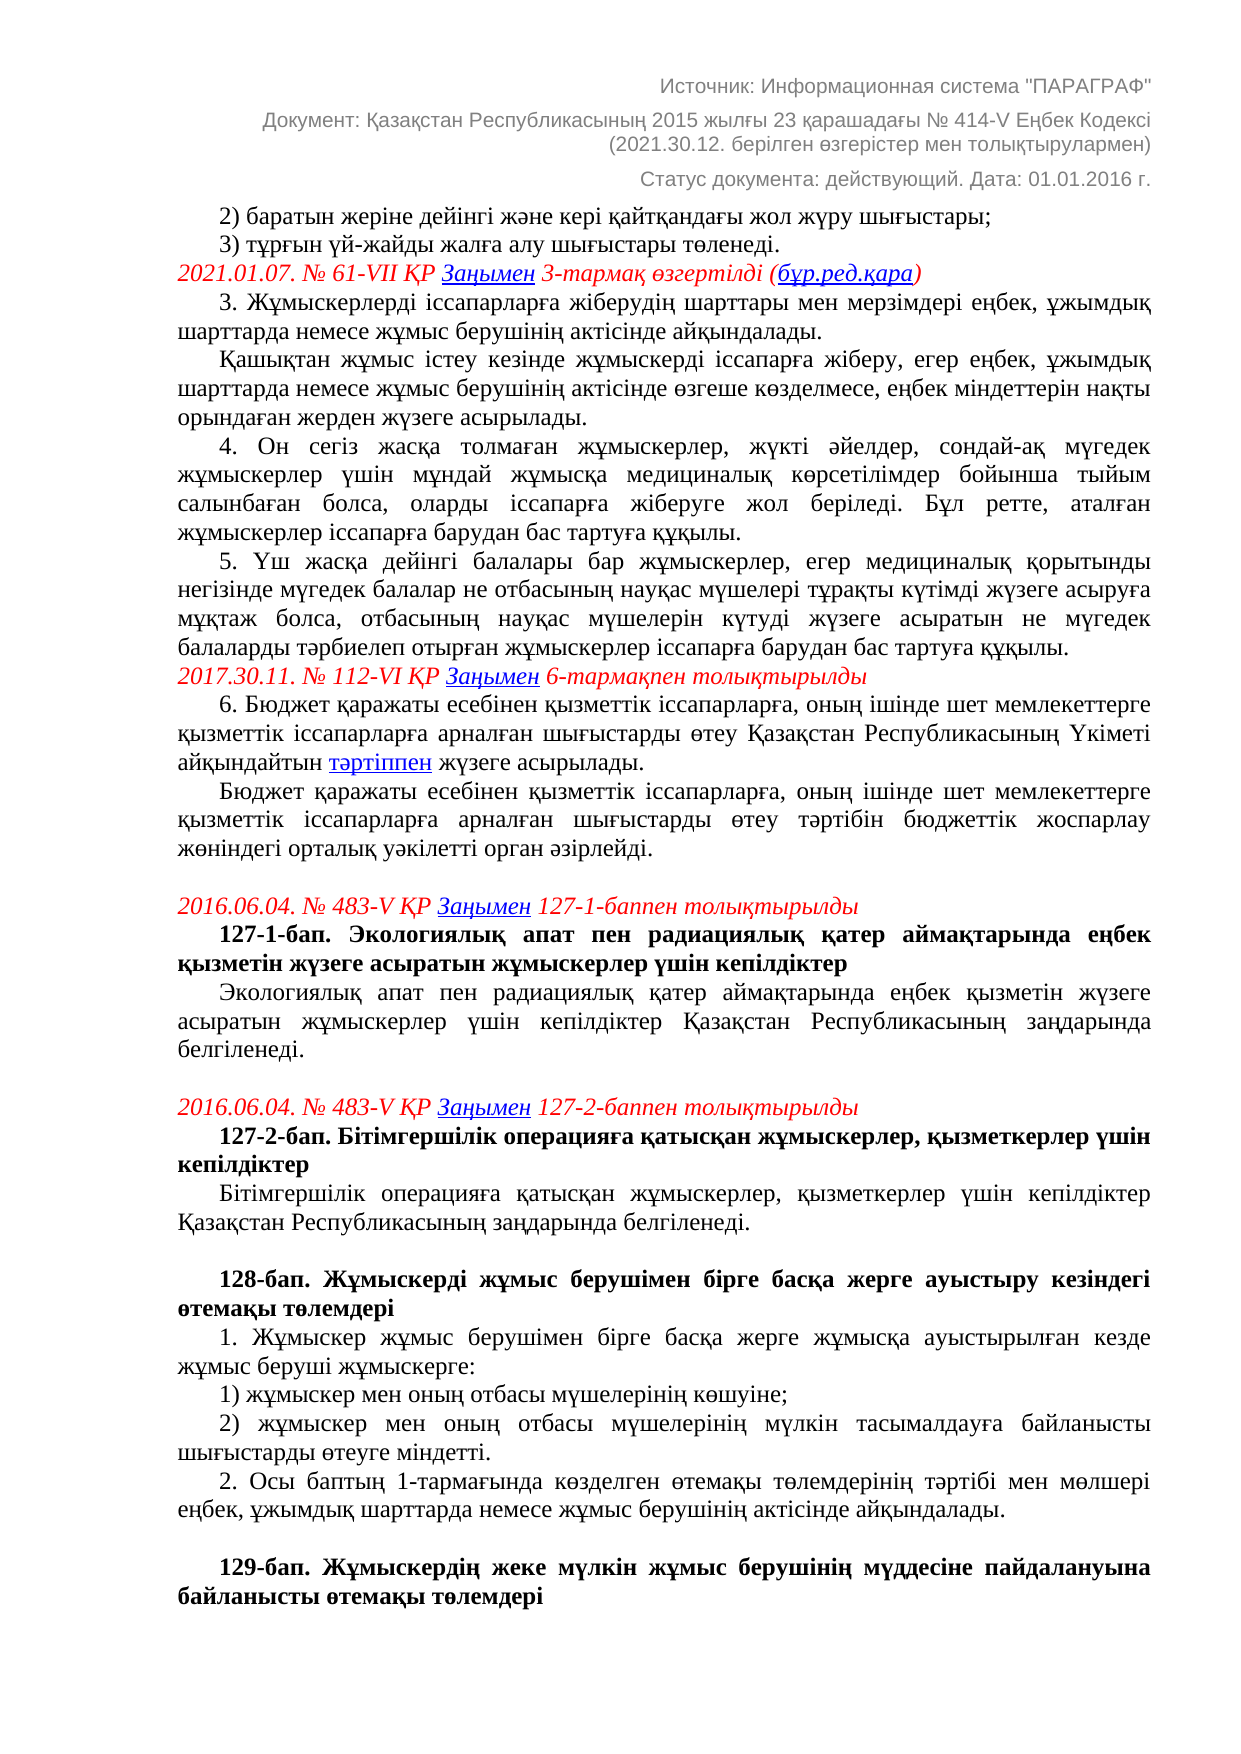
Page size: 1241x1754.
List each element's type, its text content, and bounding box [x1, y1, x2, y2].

text 2. Осы баптың 1-тармағында көзделген өтемақы төлемдерінің тәртібі мен мөлшері еңбек, ұжымдық шарттарда немесе жұмыс берушінің актісінде айқындалады. [177, 1466, 1152, 1523]
text Бюджет қаражаты есебінен қызметтік іссапарларға, оның ішінде шет мемлекеттерге қызметтік іссапарларға арналған шығыстарды өтеу тәртібін бюджеттік жоспарлау жөніндегі орталық уәкілетті орган әзірлейді. [177, 776, 1152, 862]
text 2) баратын жеріне дейінгі және кері қайтқандағы жол жүру шығыстары; [177, 201, 1152, 229]
text Бітімгершілік операцияға қатысқан жұмыскерлер, қызметкерлер үшін кепілдіктер Қазақстан Республикасының заңдарында белгіленеді. [177, 1178, 1152, 1236]
text 4. Он сегіз жасқа толмаған жұмыскерлер, жүкті әйелдер, сондай-ақ мүгедек жұмыскерлер үшін мұндай жұмысқа медициналық көрсетілімдер бойынша тыйым салынбаған болса, оларды іссапарға жіберуге жол беріледі. Бұл ретте, аталған жұмыскерлер іссапарға барудан бас тартуға құқылы. [177, 431, 1152, 546]
text Қашықтан жұмыс істеу кезінде жұмыскерді іссапарға жіберу, егер еңбек, ұжымдық шарттарда немесе жұмыс берушінің актісінде өзгеше көзделмесе, еңбек міндеттерін нақты орындаған жерден жүзеге асырылады. [177, 344, 1152, 431]
text 2016.06.04. № 483-V ҚР Заңымен 127-2-баппен толықтырылды [177, 1092, 1152, 1121]
text 3) тұрғын үй-жайды жалға алу шығыстары төленеді. [177, 229, 1152, 258]
text 6. Бюджет қаражаты есебінен қызметтік іссапарларға, оның ішінде шет мемлекеттерге қызметтік іссапарларға арналған шығыстарды өтеу Қазақстан Республикасының Үкіметі айқындайтын тәртіппен жүзеге асырылады. [177, 689, 1152, 776]
text 1. Жұмыскер жұмыс берушімен бірге басқа жерге жұмысқа ауыстырылған кезде жұмыс беруші жұмыскерге: [177, 1322, 1152, 1379]
text 2016.06.04. № 483-V ҚР Заңымен 127-1-баппен толықтырылды [177, 891, 1152, 919]
text 2017.30.11. № 112-VI ҚР Заңымен 6-тармақпен толықтырылды [177, 661, 1152, 689]
text Экологиялық апат пен радиациялық қатер аймақтарында еңбек қызметін жүзеге асыратын жұмыскерлер үшін кепілдіктер Қазақстан Республикасының заңдарында белгіленеді. [177, 977, 1152, 1063]
text 128-бап. Жұмыскерді жұмыс берушімен бірге басқа жерге ауыстыру кезіндегі өтемақы төлемдері [177, 1264, 1152, 1322]
text 5. Үш жасқа дейінгі балалары бар жұмыскерлер, егер медициналық қорытынды негізінде мүгедек балалар не отбасының науқас мүшелері тұрақты күтімді жүзеге асыруға мұқтаж болса, отбасының науқас мүшелерін күтуді жүзеге асыратын не мүгедек балаларды тәрбиелеп отырған жұмыскерлер іссапарға барудан бас тартуға құқылы. [177, 546, 1152, 661]
text 127-2-бап. Бітімгершілік операцияға қатысқан жұмыскерлер, қызметкерлер үшін кепілдіктер [177, 1121, 1152, 1178]
text 127-1-бап. Экологиялық апат пен радиациялық қатер аймақтарында еңбек қызметін жүзеге асыратын жұмыскерлер үшін кепілдіктер [177, 919, 1152, 977]
text 3. Жұмыскерлерді іссапарларға жіберудің шарттары мен мерзімдері еңбек, ұжымдық шарттарда немесе жұмыс берушінің актісінде айқындалады. [177, 287, 1152, 344]
text 2021.01.07. № 61-VII ҚР Заңымен 3-тармақ өзгертілді (бұр.ред.қара) [177, 258, 1152, 287]
text 1) жұмыскер мен оның отбасы мүшелерінің көшуіне; [177, 1379, 1152, 1408]
text 2) жұмыскер мен оның отбасы мүшелерінің мүлкін тасымалдауға байланысты шығыстарды өтеуге міндетті. [177, 1408, 1152, 1466]
text 129-бап. Жұмыскердің жеке мүлкін жұмыс берушінің мүддесіне пайдалануына байланысты өтемақы төлемдері [177, 1552, 1152, 1609]
